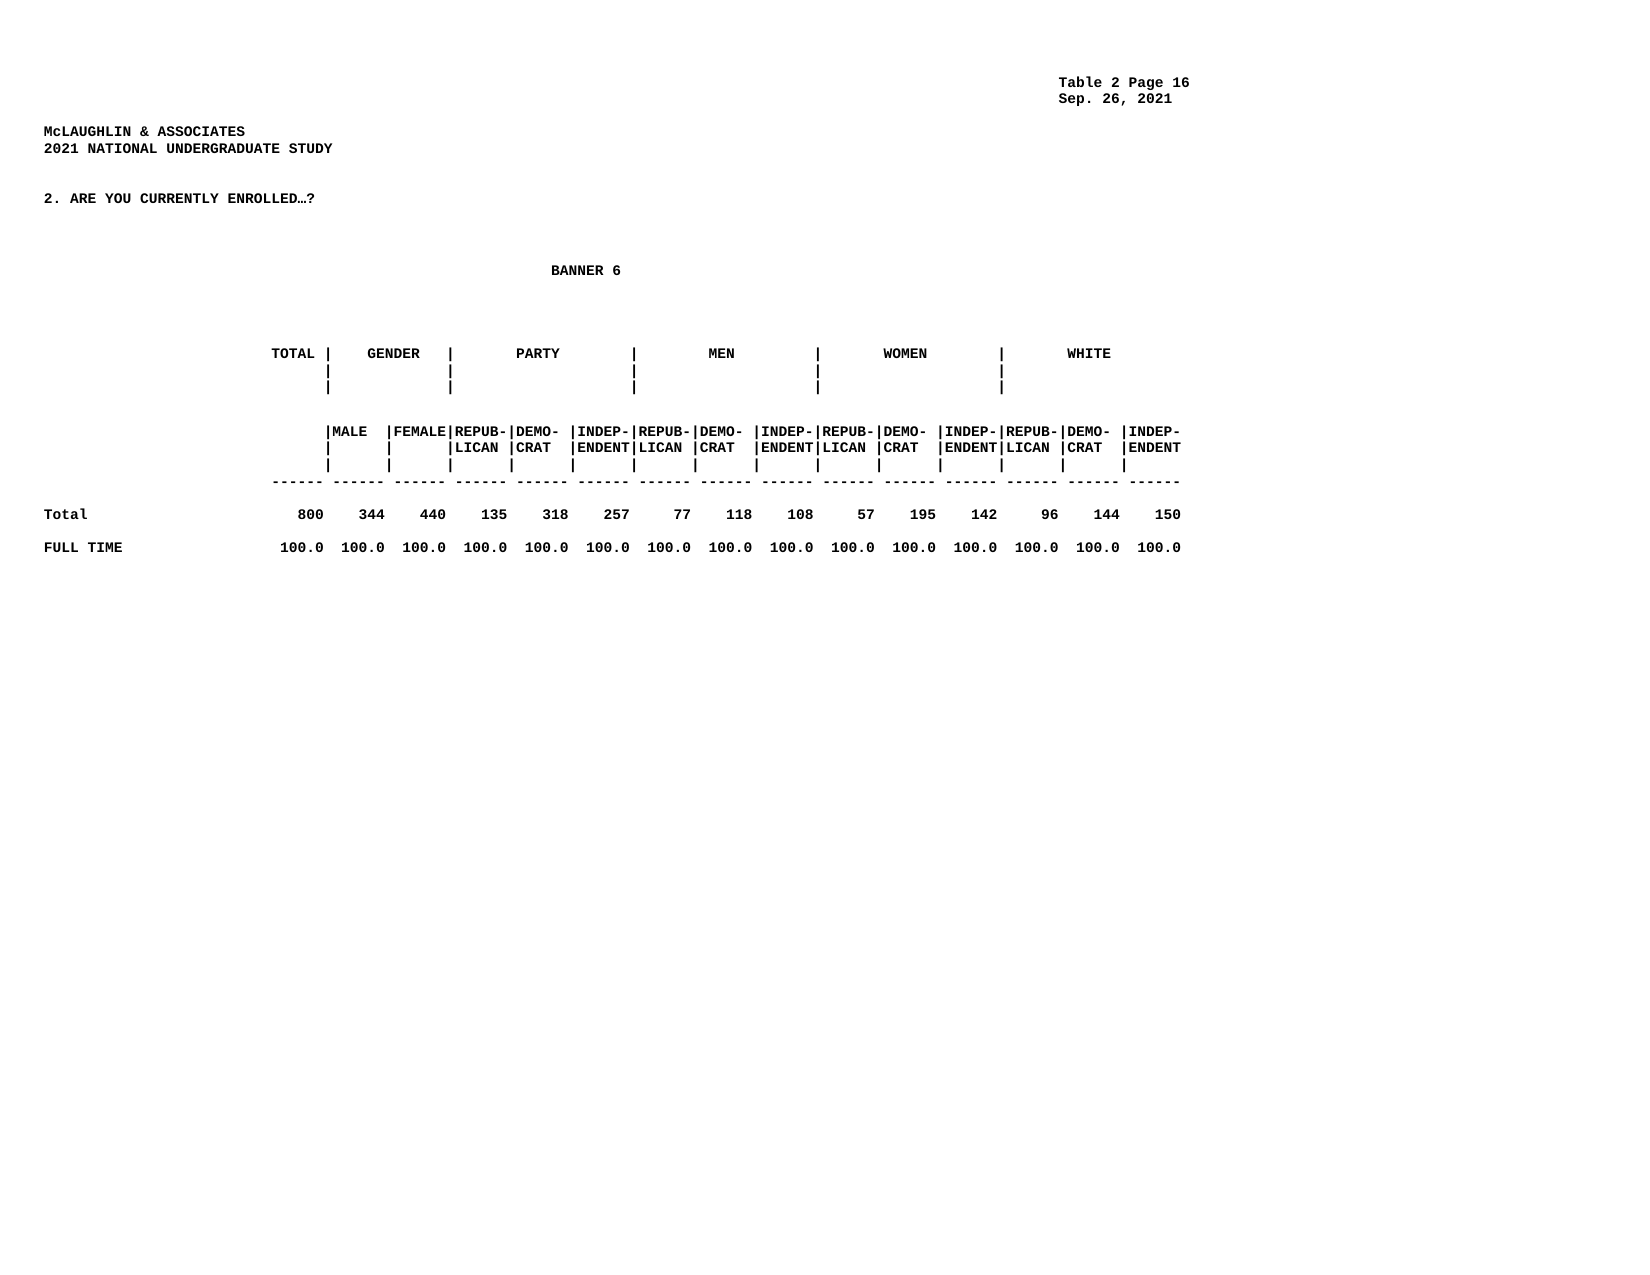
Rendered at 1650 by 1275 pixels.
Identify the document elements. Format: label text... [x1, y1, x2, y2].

text Table 2 Page 16 [43, 75, 1650, 92]
text | | |LICAN |CRAT |ENDENT|LICAN |CRAT |ENDENT|LICAN |CRAT |ENDENT|LICAN |CRAT |ENDENT [43, 441, 1650, 457]
text 2. ARE YOU CURRENTLY ENROLLED…? [43, 191, 1650, 207]
text | | | | | | | | | | | | | | [43, 457, 1650, 474]
text 2021 NATIONAL UNDERGRADUATE STUDY [43, 141, 1650, 158]
text Total 800 344 440 135 318 257 77 118 108 57 195 142 96 144 150 [43, 507, 1650, 523]
text | | | | | [43, 363, 1650, 379]
text |MALE |FEMALE|REPUB-|DEMO- |INDEP-|REPUB-|DEMO- |INDEP-|REPUB-|DEMO- |INDEP-|REPUB-|DEMO- |INDEP- [43, 424, 1650, 441]
text TOTAL | GENDER | PARTY | MEN | WOMEN | WHITE [43, 346, 1650, 363]
text FULL TIME 100.0 100.0 100.0 100.0 100.0 100.0 100.0 100.0 100.0 100.0 100.0 100.0 100.0 100.0 100.0 [43, 540, 1650, 557]
text BANNER 6 [43, 263, 1650, 280]
text | | | | | [43, 379, 1650, 396]
text McLAUGHLIN & ASSOCIATES [43, 125, 1650, 141]
text Sep. 26, 2021 [43, 92, 1650, 108]
text ------ ------ ------ ------ ------ ------ ------ ------ ------ ------ ------ ------ ------ ------ ------ [43, 474, 1650, 490]
